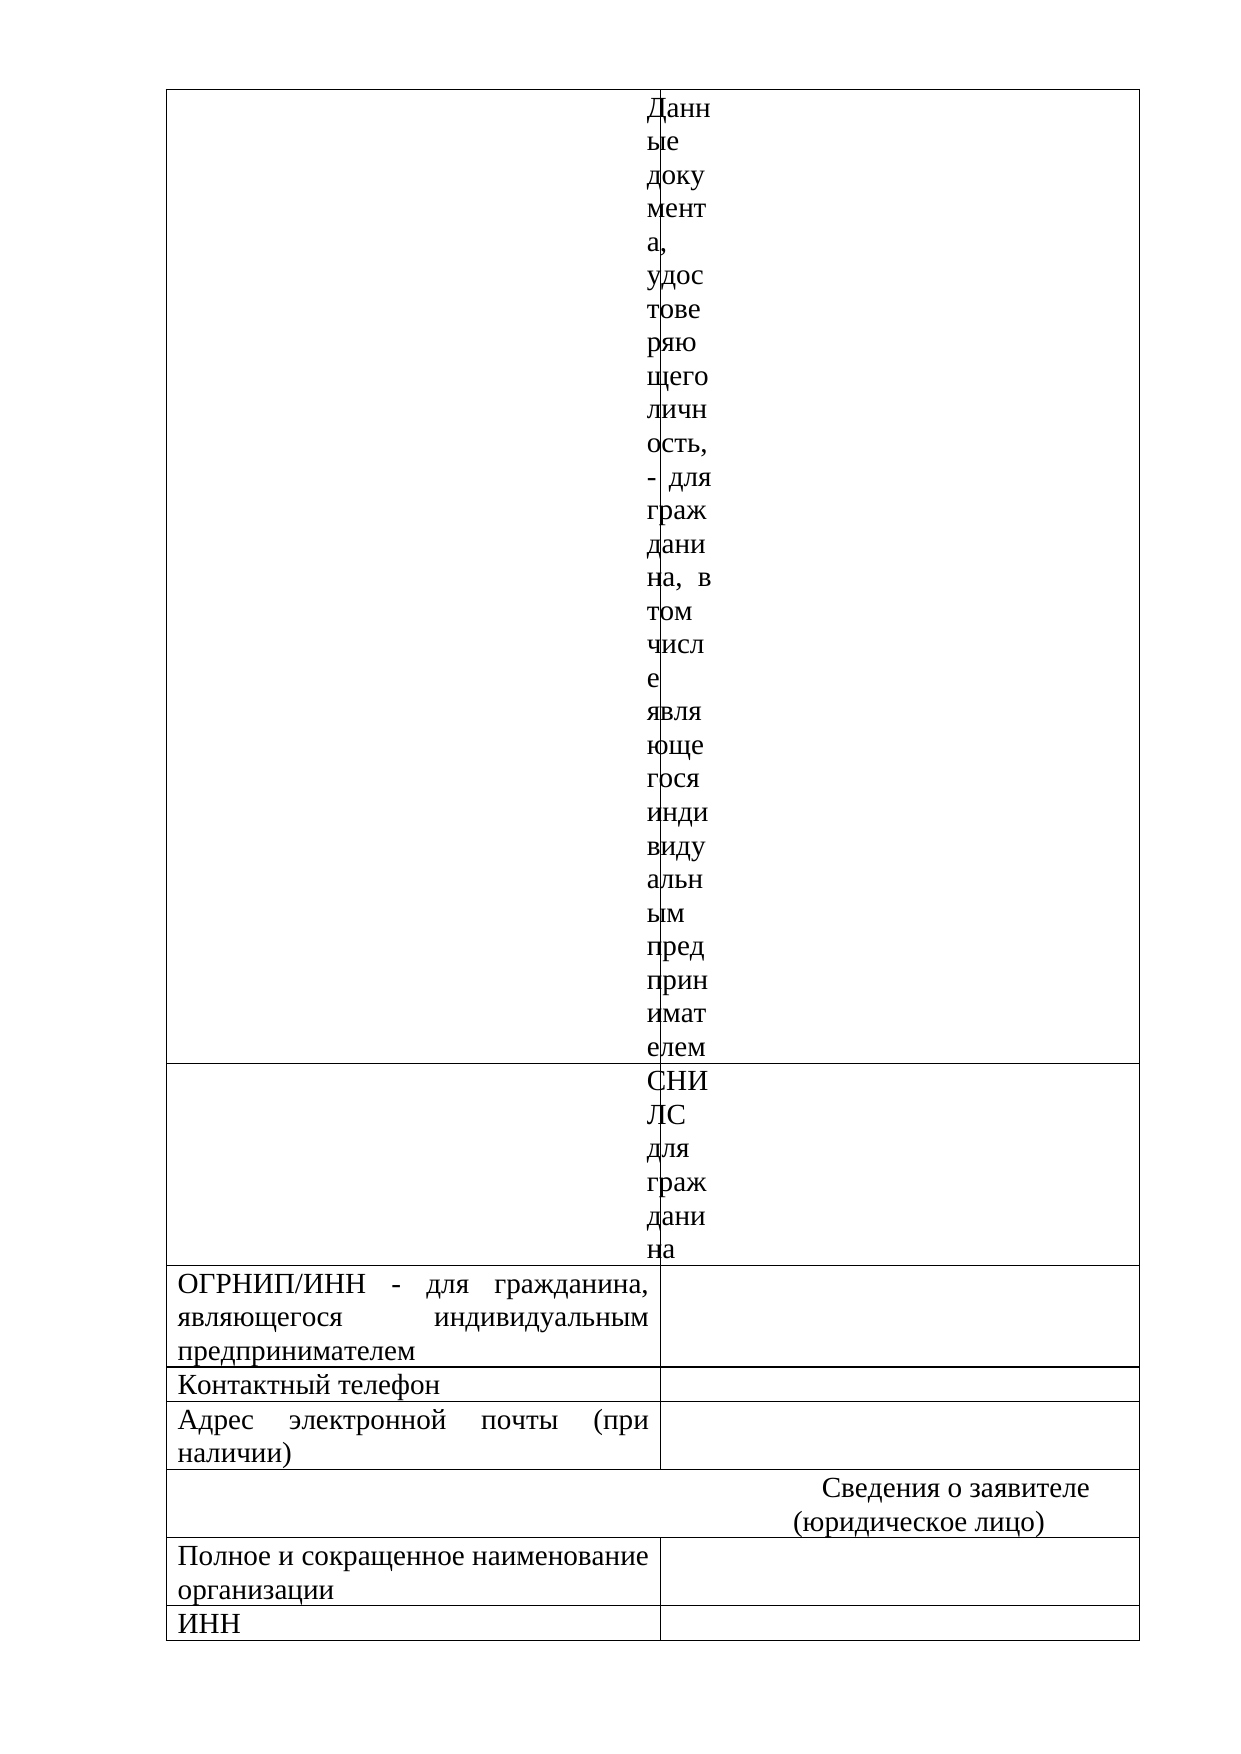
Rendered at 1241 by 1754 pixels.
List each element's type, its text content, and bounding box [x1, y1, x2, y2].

table_cell [661, 1402, 1139, 1469]
table_cell [661, 1538, 1139, 1605]
table_cell ИНН [167, 1606, 660, 1640]
table_cell Контактный телефон [167, 1368, 660, 1401]
table_cell [661, 90, 1139, 1062]
table_cell Полное и сокращенное наименование организации [167, 1538, 660, 1605]
table_cell [661, 1606, 1139, 1640]
table_cell Данные документа, удостоверяющего личность, - для гражданина, в том числе являющегося индивидуальным предпринимателем [167, 90, 660, 1062]
table_cell [661, 1368, 1139, 1401]
table_cell [661, 1064, 1139, 1265]
table_cell ОГРНИП/ИНН - для гражданина, являющегося индивидуальным предпринимателем [167, 1266, 660, 1366]
table_cell СНИЛС для гражданина [167, 1064, 660, 1265]
table_cell Адрес электронной почты (при наличии) [167, 1402, 660, 1469]
table_cell Сведения о заявителе (юридическое лицо) [167, 1470, 1139, 1537]
table_cell [661, 1266, 1139, 1366]
